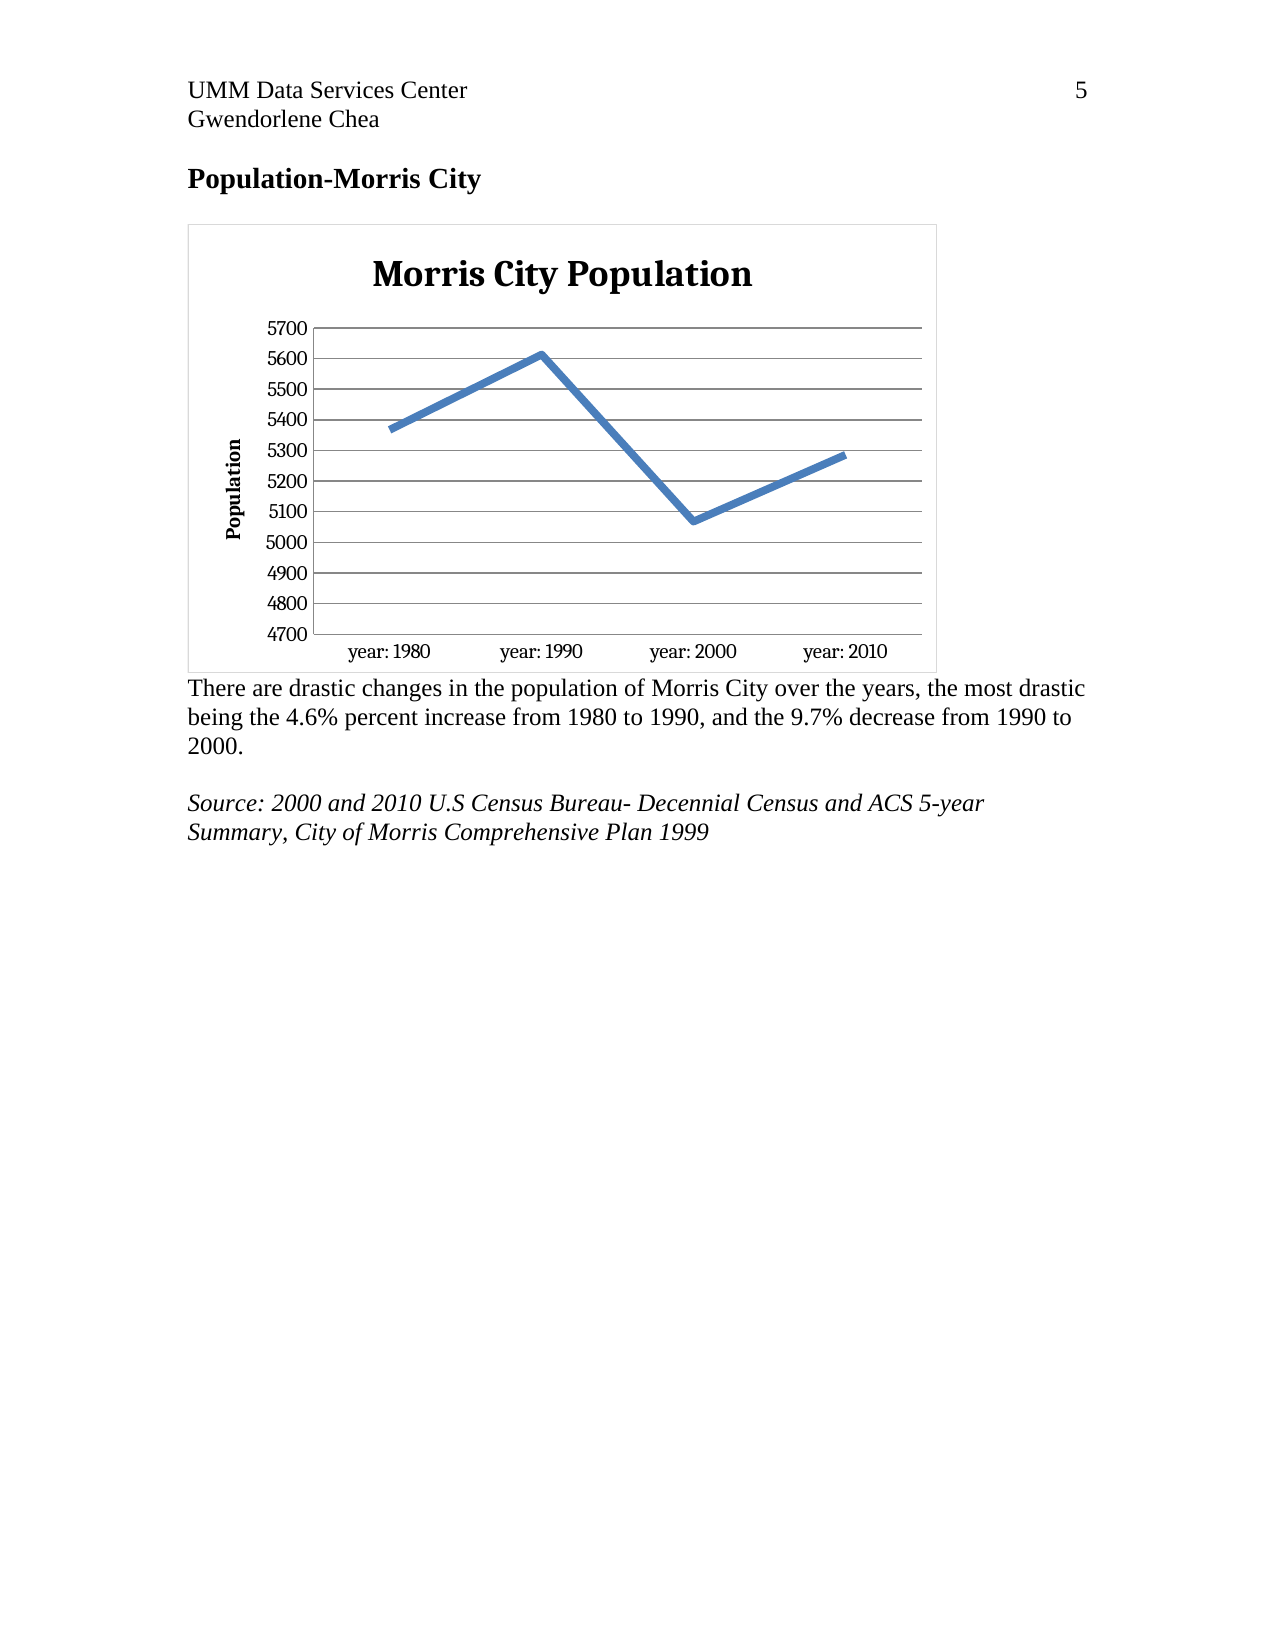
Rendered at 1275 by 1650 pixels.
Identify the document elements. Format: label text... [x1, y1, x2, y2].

text There are drastic changes in the population of Morris City over the years, the most drastic being the 4.6% percent increase from 1980 to 1990, and the 9.7% decrease from 1990 to 2000. [187, 673, 1087, 760]
text Population-Morris City [187, 161, 1087, 195]
text Source: 2000 and 2010 U.S Census Bureau- Decennial Census and ACS 5-year Summary, City of Morris Comprehensive Plan 1999 [187, 788, 1087, 846]
